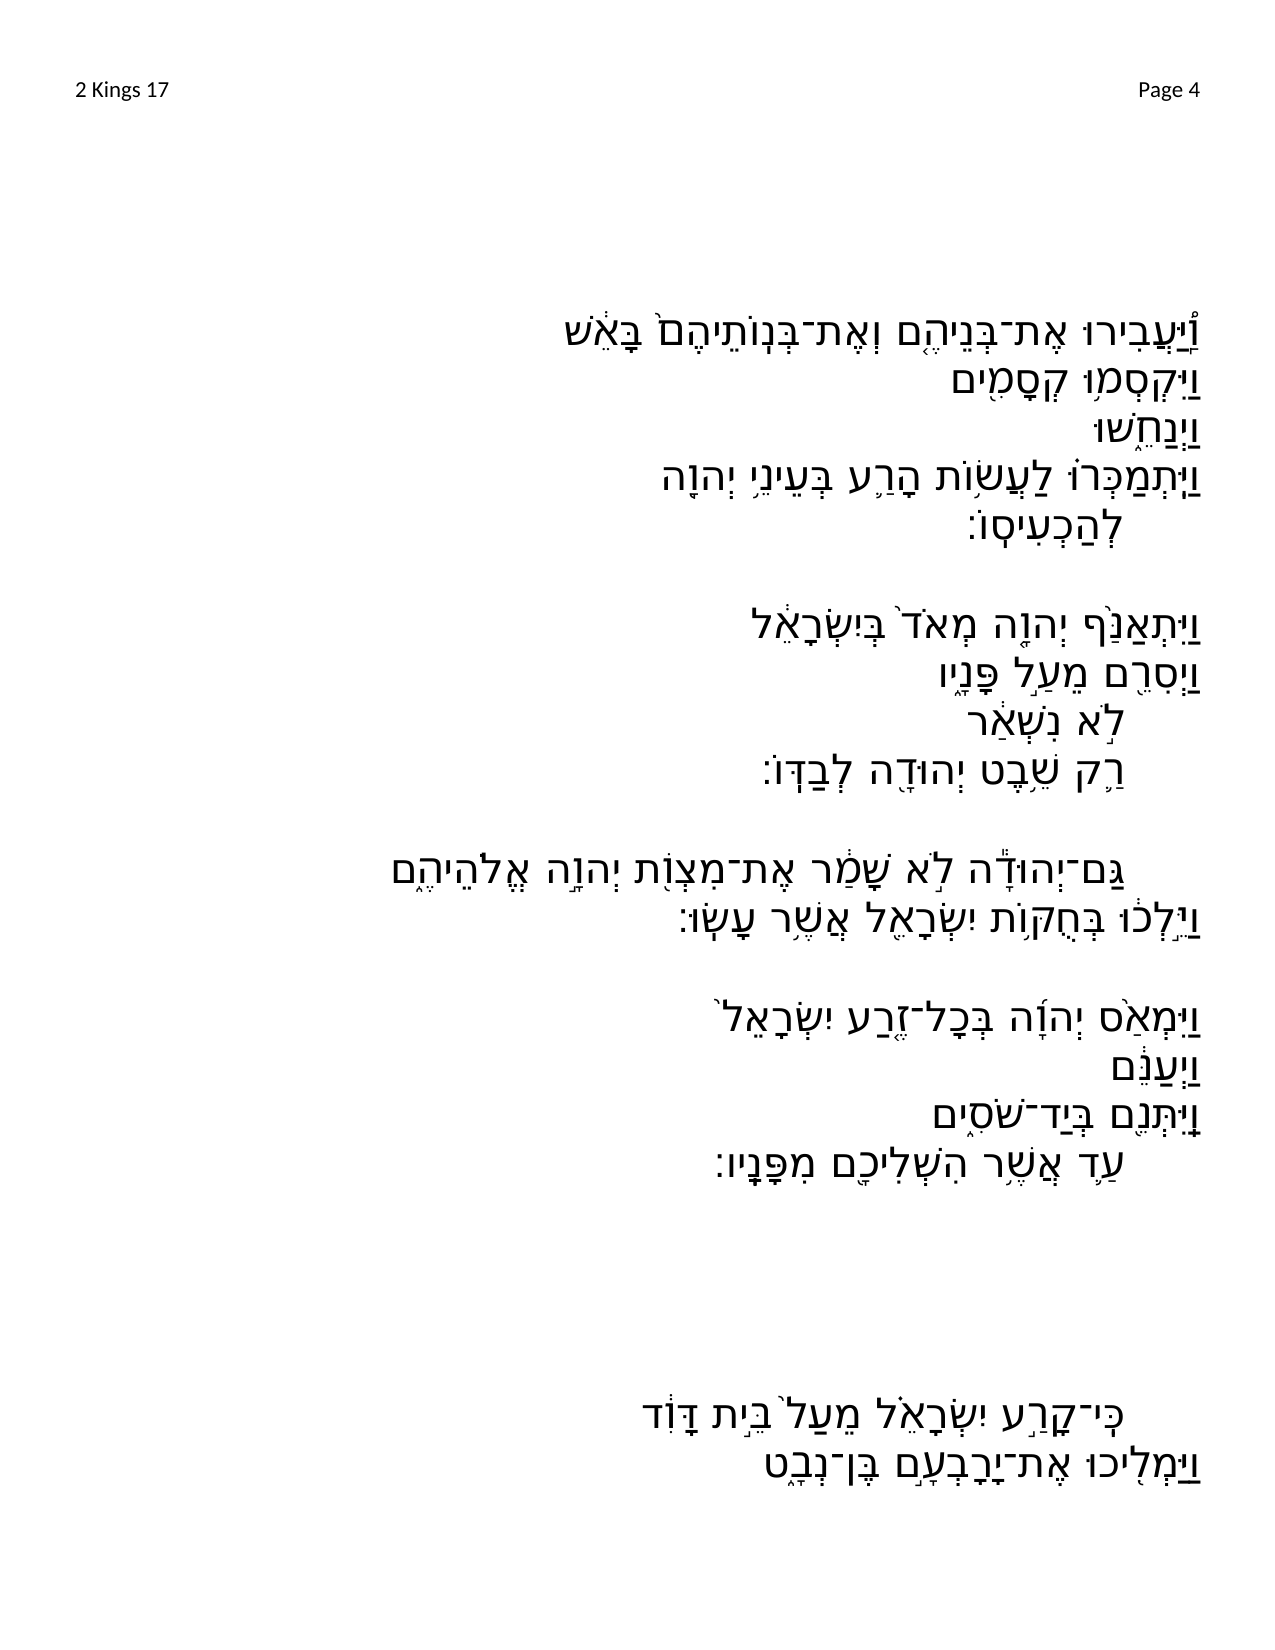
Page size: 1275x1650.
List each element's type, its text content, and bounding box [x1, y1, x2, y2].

text וַיְעַנֵּ֔ם [75, 1041, 1200, 1090]
text וַיַּמְלִ֖יכוּ אֶת־יָרָבְעָ֣ם בֶּן־נְבָ֑ט [75, 1439, 1200, 1487]
text וַֽיִּתְּנֵ֖ם בְּיַד־שֹׁסִ֑ים [75, 1090, 1200, 1138]
text לְהַכְעִיסֽוֹ׃ [75, 501, 1200, 549]
text וַיִּתְאַנַּ֙ף יְהוָ֤ה מְאֹד֙ בְּיִשְׂרָאֵ֔ל [75, 600, 1200, 648]
text רַ֛ק שֵׁ֥בֶט יְהוּדָ֖ה לְבַדּֽוֹ׃ [75, 746, 1200, 794]
text וַיְסִרֵ֖ם מֵעַ֣ל פָּנָ֑יו [75, 648, 1200, 697]
text וַיִּמְאַ֙ס יְהוָ֜ה בְּכָל־זֶ֤רַע יִשְׂרָאֵל֙ [75, 993, 1200, 1041]
text וַיֵּ֣לְכ֔וּ בְּחֻקּ֥וֹת יִשְׂרָאֵ֖ל אֲשֶׁ֥ר עָשֽׂוּ׃ [75, 893, 1200, 942]
text וַיִּֽתְמַכְּר֗וּ לַעֲשׂ֥וֹת הָרַ֛ע בְּעֵינֵ֥י יְהוָ֖ה [75, 452, 1200, 501]
text לֹ֣א נִשְׁאַ֔ר [75, 697, 1200, 746]
text וַיִּקְסְמ֥וּ קְסָמִ֖ים [75, 355, 1200, 403]
text וַֽ֠יַּעֲבִירוּ אֶת־בְּנֵיהֶ֤ם וְאֶת־בְּנֽוֹתֵיהֶם֙ בָּאֵ֔שׁ [75, 306, 1200, 355]
text עַ֛ד אֲשֶׁ֥ר הִשְׁלִיכָ֖ם מִפָּנָֽיו׃ [75, 1138, 1200, 1187]
text גַּם־יְהוּדָ֕ה לֹ֣א שָׁמַ֔ר אֶת־מִצְוֹ֖ת יְהוָ֣ה אֱלֹהֵיהֶ֑ם [75, 845, 1200, 893]
text וַיְנַחֵ֑שׁוּ [75, 403, 1200, 452]
text כִּֽי־קָרַ֣ע יִשְׂרָאֵ֗ל מֵעַל֙ בֵּ֣ית דָּוִ֔ד [75, 1390, 1200, 1439]
